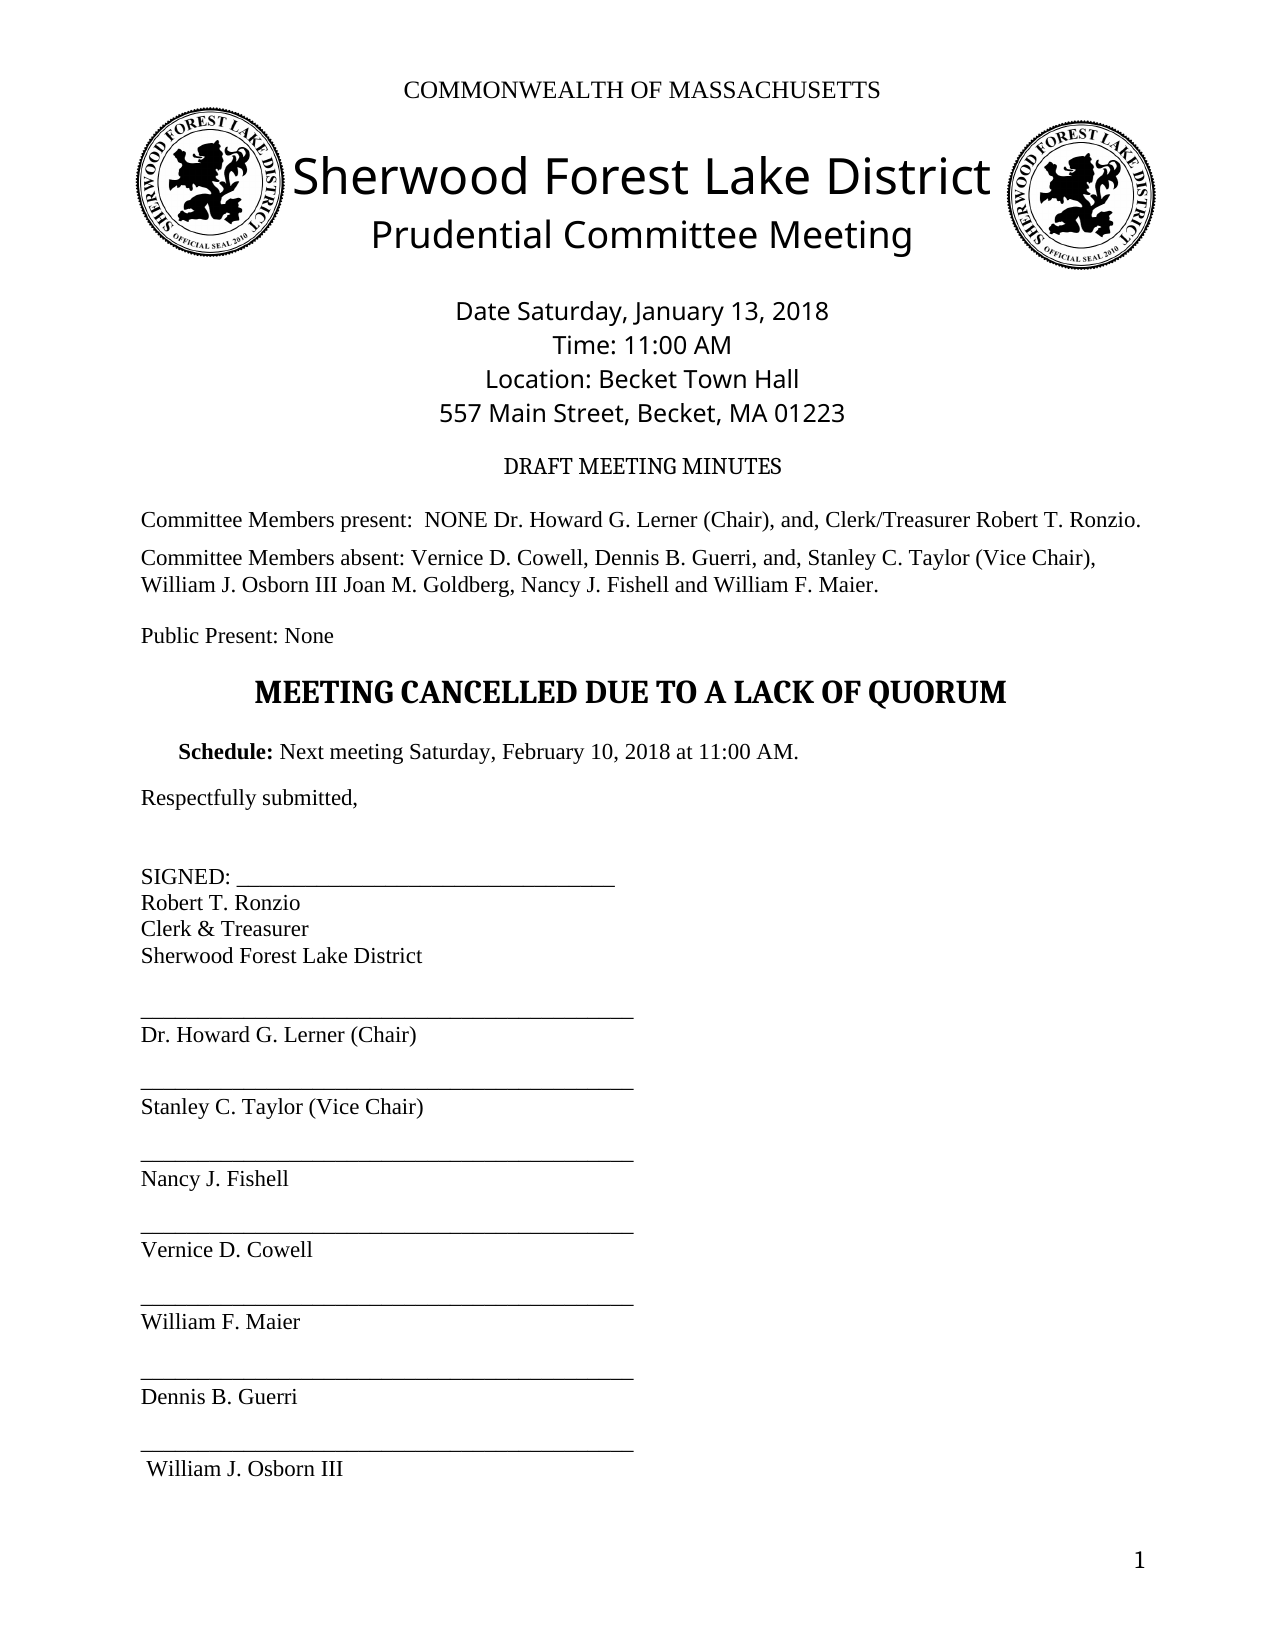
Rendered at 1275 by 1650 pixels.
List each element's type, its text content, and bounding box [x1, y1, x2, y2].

text SIGNED: _________________________________ [141, 863, 1144, 889]
text Sherwood Forest Lake District [141, 942, 1144, 968]
text Committee Members present: NONE Dr. Howard G. Lerner (Chair), and, Clerk/Treasurer Robert T. Ronzio. [141, 506, 1144, 532]
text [141, 1282, 1144, 1308]
text ___________________________________________ [141, 994, 1144, 1021]
text William J. Osborn III [141, 1454, 1144, 1481]
text ___________________________________________ [141, 1138, 1144, 1165]
text Prudential Committee Meeting [141, 209, 1006, 260]
text Dennis B. Guerri [141, 1383, 1144, 1409]
text Schedule: Next meeting Saturday, February 10, 2018 at 11:00 AM. [178, 738, 1144, 764]
text Sherwood Forest Lake District [285, 141, 1006, 209]
picture [1006, 120, 1157, 270]
picture [135, 106, 285, 257]
text Vernice D. Cowell [141, 1237, 1144, 1263]
text ___________________________________________ [141, 1210, 1144, 1237]
text DRAFT MEETING MINUTES [141, 453, 1144, 480]
text Stanley C. Taylor (Vice Chair) [141, 1093, 1144, 1119]
text Public Present: None [141, 623, 1144, 648]
text Location: Becket Town Hall [141, 362, 1144, 396]
text MEETING CANCELLED DUE TO A LACK OF QUORUM [122, 673, 1139, 712]
text Respectfully submitted, [141, 784, 1144, 810]
text Date Saturday, January 13, 2018 [141, 294, 1144, 328]
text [141, 1428, 1144, 1454]
text Time: 11:00 AM [141, 328, 1144, 362]
text William F. Maier [141, 1308, 1144, 1335]
text Dr. Howard G. Lerner (Chair) [141, 1021, 1144, 1047]
text ___________________________________________ [141, 1066, 1144, 1093]
text Nancy J. Fishell [141, 1165, 1144, 1191]
text Committee Members absent: Vernice D. Cowell, Dennis B. Guerri, and, Stanley C. Taylor (Vice Chair), William J. Osborn III Joan M. Goldberg, Nancy J. Fishell and William F. Maier. [141, 544, 1144, 597]
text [141, 1356, 1144, 1383]
text 557 Main Street, Becket, MA 01223 [141, 396, 1144, 430]
text Robert T. Ronzio [141, 889, 1144, 916]
text Clerk & Treasurer [141, 916, 1144, 942]
